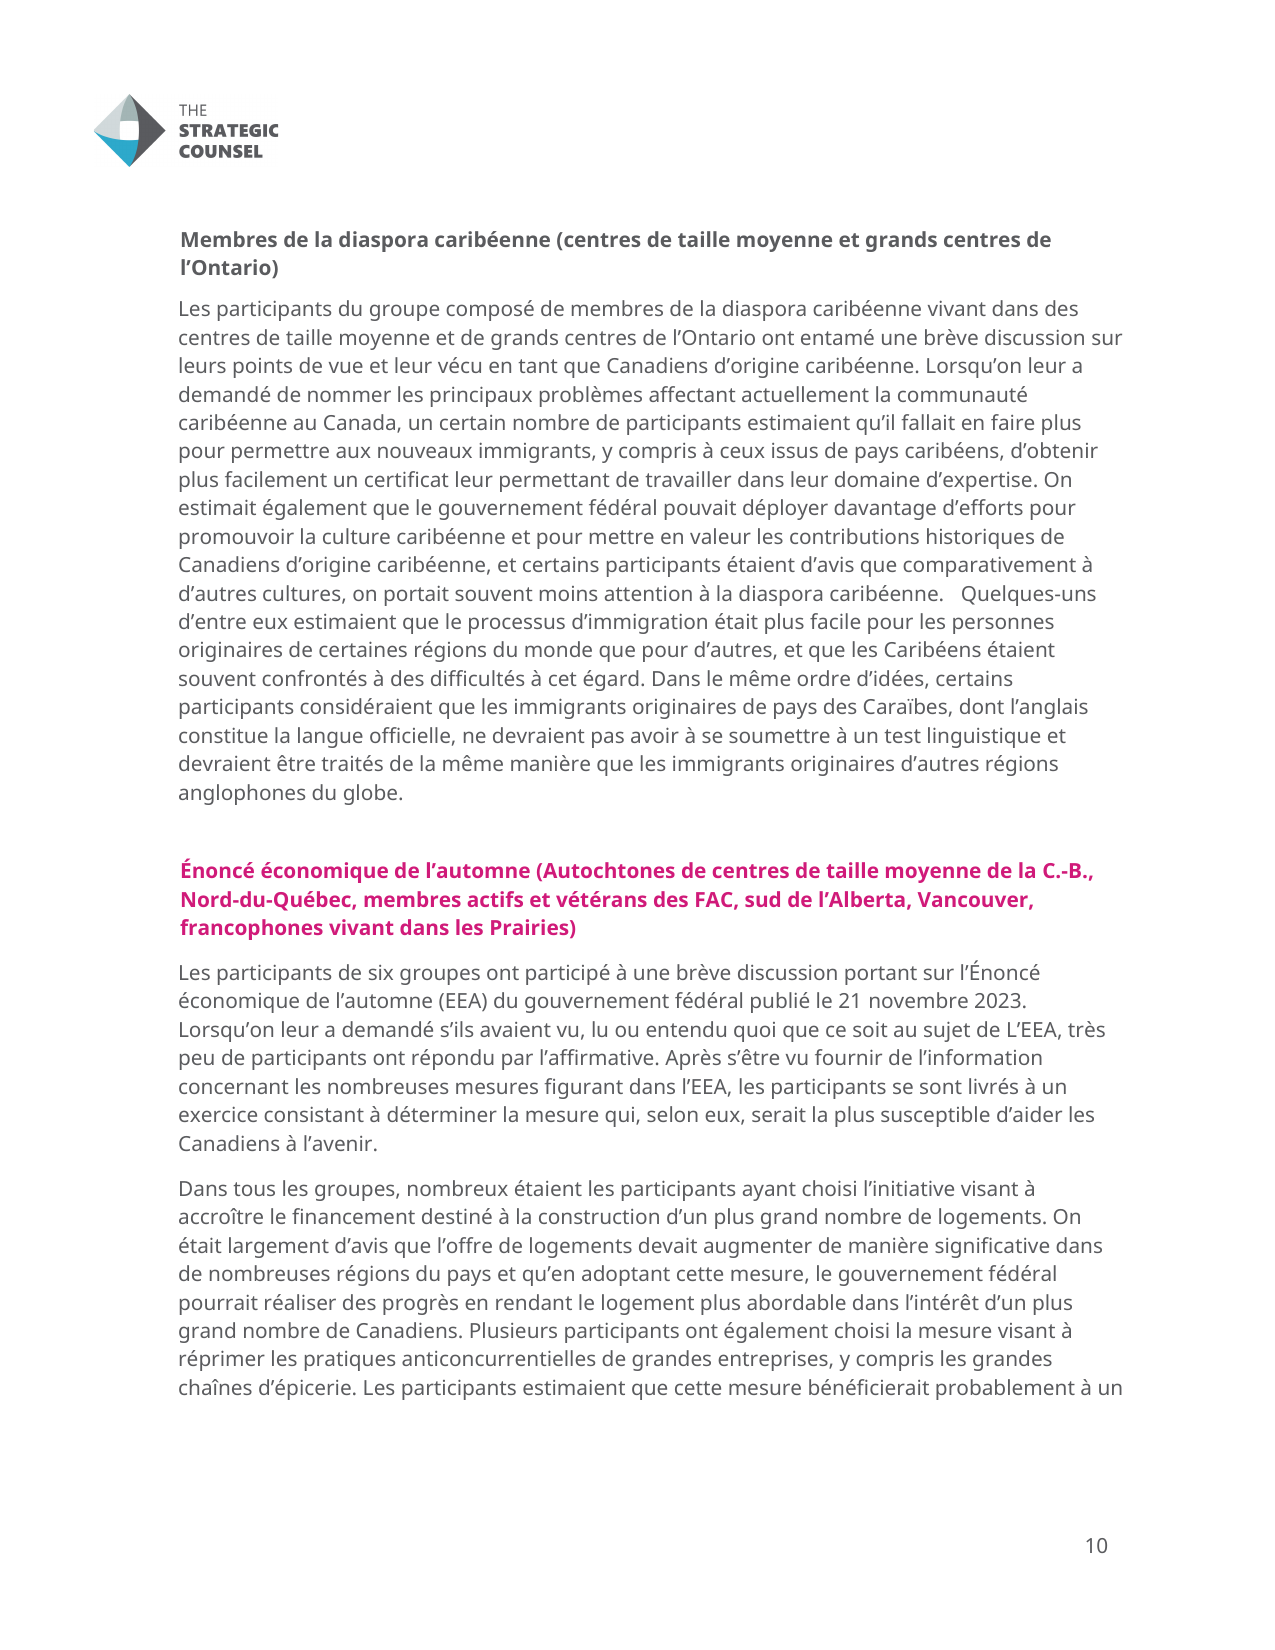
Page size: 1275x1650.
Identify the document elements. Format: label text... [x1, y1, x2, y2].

subtitle Membres de la diaspora caribéenne (centres de taille moyenne et grands centres de l’Ontario) [180, 225, 1125, 282]
picture [93, 94, 279, 167]
text Les participants de six groupes ont participé à une brève discussion portant sur l’Énoncé économique de l’automne (EEA) du gouvernement fédéral publié le 21 novembre 2023. Lorsqu’on leur a demandé s’ils avaient vu, lu ou entendu quoi que ce soit au sujet de L’EEA, très peu de participants ont répondu par l’affirmative. Après s’être vu fournir de l’information concernant les nombreuses mesures figurant dans l’EEA, les participants se sont livrés à un exercice consistant à déterminer la mesure qui, selon eux, serait la plus susceptible d’aider les Canadiens à l’avenir. [178, 958, 1127, 1157]
subtitle Énoncé économique de l’automne (Autochtones de centres de taille moyenne de la C.-B., Nord-du-Québec, membres actifs et vétérans des FAC, sud de l’Alberta, Vancouver, francophones vivant dans les Prairies) [180, 856, 1126, 942]
text Les participants du groupe composé de membres de la diaspora caribéenne vivant dans des centres de taille moyenne et de grands centres de l’Ontario ont entamé une brève discussion sur leurs points de vue et leur vécu en tant que Canadiens d’origine caribéenne. Lorsqu’on leur a demandé de nommer les principaux problèmes affectant actuellement la communauté caribéenne au Canada, un certain nombre de participants estimaient qu’il fallait en faire plus pour permettre aux nouveaux immigrants, y compris à ceux issus de pays caribéens, d’obtenir plus facilement un certificat leur permettant de travailler dans leur domaine d’expertise. On estimait également que le gouvernement fédéral pouvait déployer davantage d’efforts pour promouvoir la culture caribéenne et pour mettre en valeur les contributions historiques de Canadiens d’origine caribéenne, et certains participants étaient d’avis que comparativement à d’autres cultures, on portait souvent moins attention à la diaspora caribéenne. Quelques-uns d’entre eux estimaient que le processus d’immigration était plus facile pour les personnes originaires de certaines régions du monde que pour d’autres, et que les Caribéens étaient souvent confrontés à des difficultés à cet égard. Dans le même ordre d’idées, certains participants considéraient que les immigrants originaires de pays des Caraïbes, dont l’anglais constitue la langue officielle, ne devraient pas avoir à se soumettre à un test linguistique et devraient être traités de la même manière que les immigrants originaires d’autres régions anglophones du globe. [178, 294, 1127, 806]
